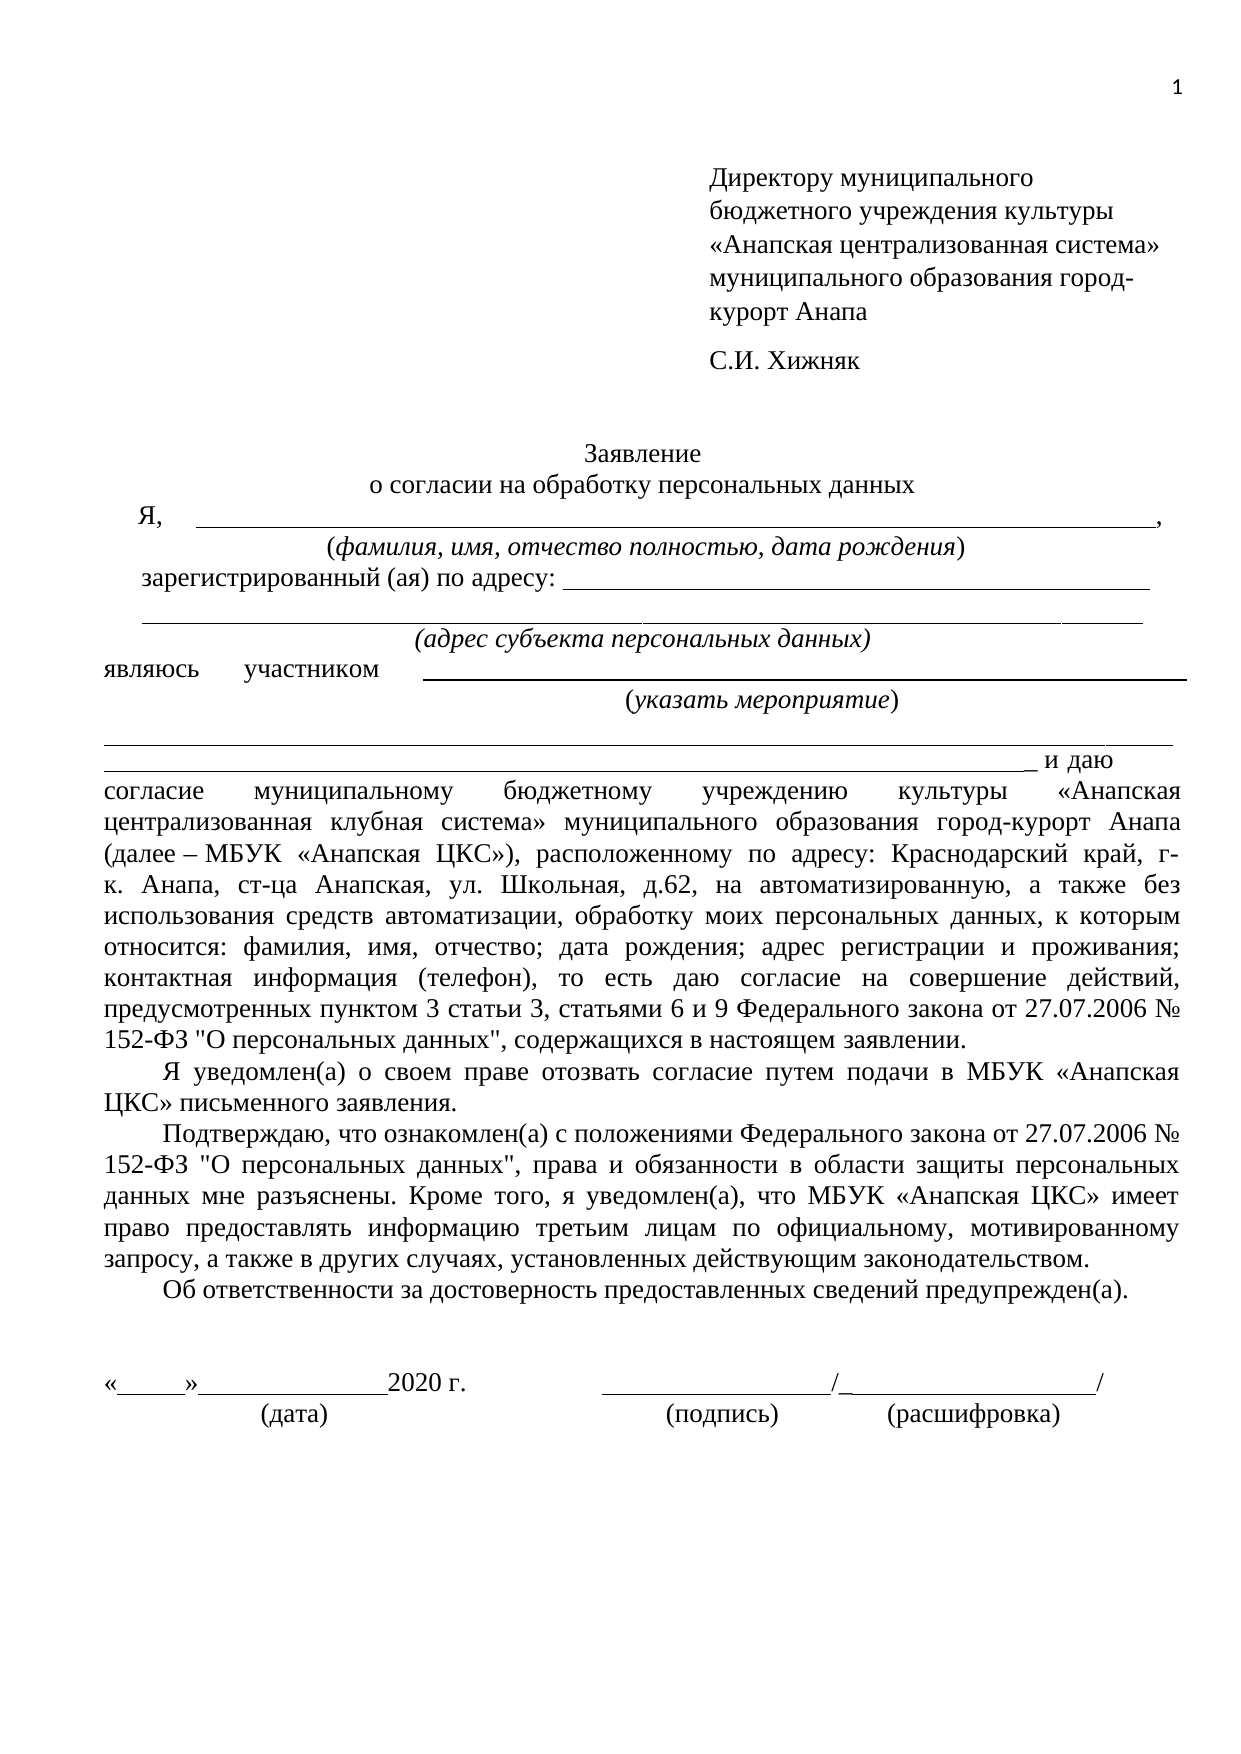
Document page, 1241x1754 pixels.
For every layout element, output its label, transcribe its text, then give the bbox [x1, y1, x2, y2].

text Я уведомлен(а) о своем праве отозвать согласие путем подачи в МБУК «Анапская ЦКС» письменного заявления. [103, 1055, 1181, 1117]
text (фамилия, имя, отчество полностью, дата рождения) [101, 531, 1190, 562]
text С.И. Хижняк [709, 344, 1198, 375]
text зарегистрированный (ая) по адресу: [93, 562, 1198, 593]
text (адрес субъекта персональных данных) [101, 619, 1184, 653]
text Подтверждаю, что ознакомлен(а) с положениями Федерального закона от 27.07.2006 № 152-ФЗ "О персональных данных", права и обязанности в области защиты персональных данных мне разъяснены. Кроме того, я уведомлен(а), что МБУК «Анапская ЦКС» имеет право предоставлять информацию третьим лицам по официальному, мотивированному запросу, а также в других случаях, установленных действующим законодательством. [103, 1117, 1181, 1273]
text _ и даю [103, 741, 1198, 774]
text о согласии на обработку персональных данных [101, 468, 1183, 499]
text Об ответственности за достоверность предоставленных сведений предупрежден(а). [162, 1273, 1198, 1304]
text «Анапская централизованная система» муниципального образования город- курорт Анапа [709, 228, 1162, 326]
text Директору муниципального бюджетного учреждения культуры [709, 161, 1116, 226]
text Я, , [101, 500, 1198, 531]
text (дата) (подпись) (расшифровка) [122, 1398, 1198, 1429]
text являюсь участником [92, 653, 1198, 684]
text (указать мероприятие) [557, 684, 967, 715]
text Заявление [101, 437, 1184, 468]
text согласие муниципальному бюджетному учреждению культуры «Анапская централизованная клубная система» муниципального образования город-курорт Анапа (далее – МБУК «Анапская ЦКС»), расположенному по адресу: Краснодарский край, г-к. Анапа, ст-ца Анапская, ул. Школьная, д.62, на автоматизированную, а также без использования средств автоматизации, обработку моих персональных данных, к которым относится: фамилия, имя, отчество; дата рождения; адрес регистрации и проживания; контактная информация (телефон), то есть даю согласие на совершение действий, предусмотренных пунктом 3 статьи 3, статьями 6 и 9 Федерального закона от 27.07.2006 № 152-ФЗ "О персональных данных", содержащихся в настоящем заявлении. [103, 774, 1182, 1055]
text 1 [92, 72, 1183, 100]
text « » 2020 г. /_ / [103, 1367, 1198, 1398]
